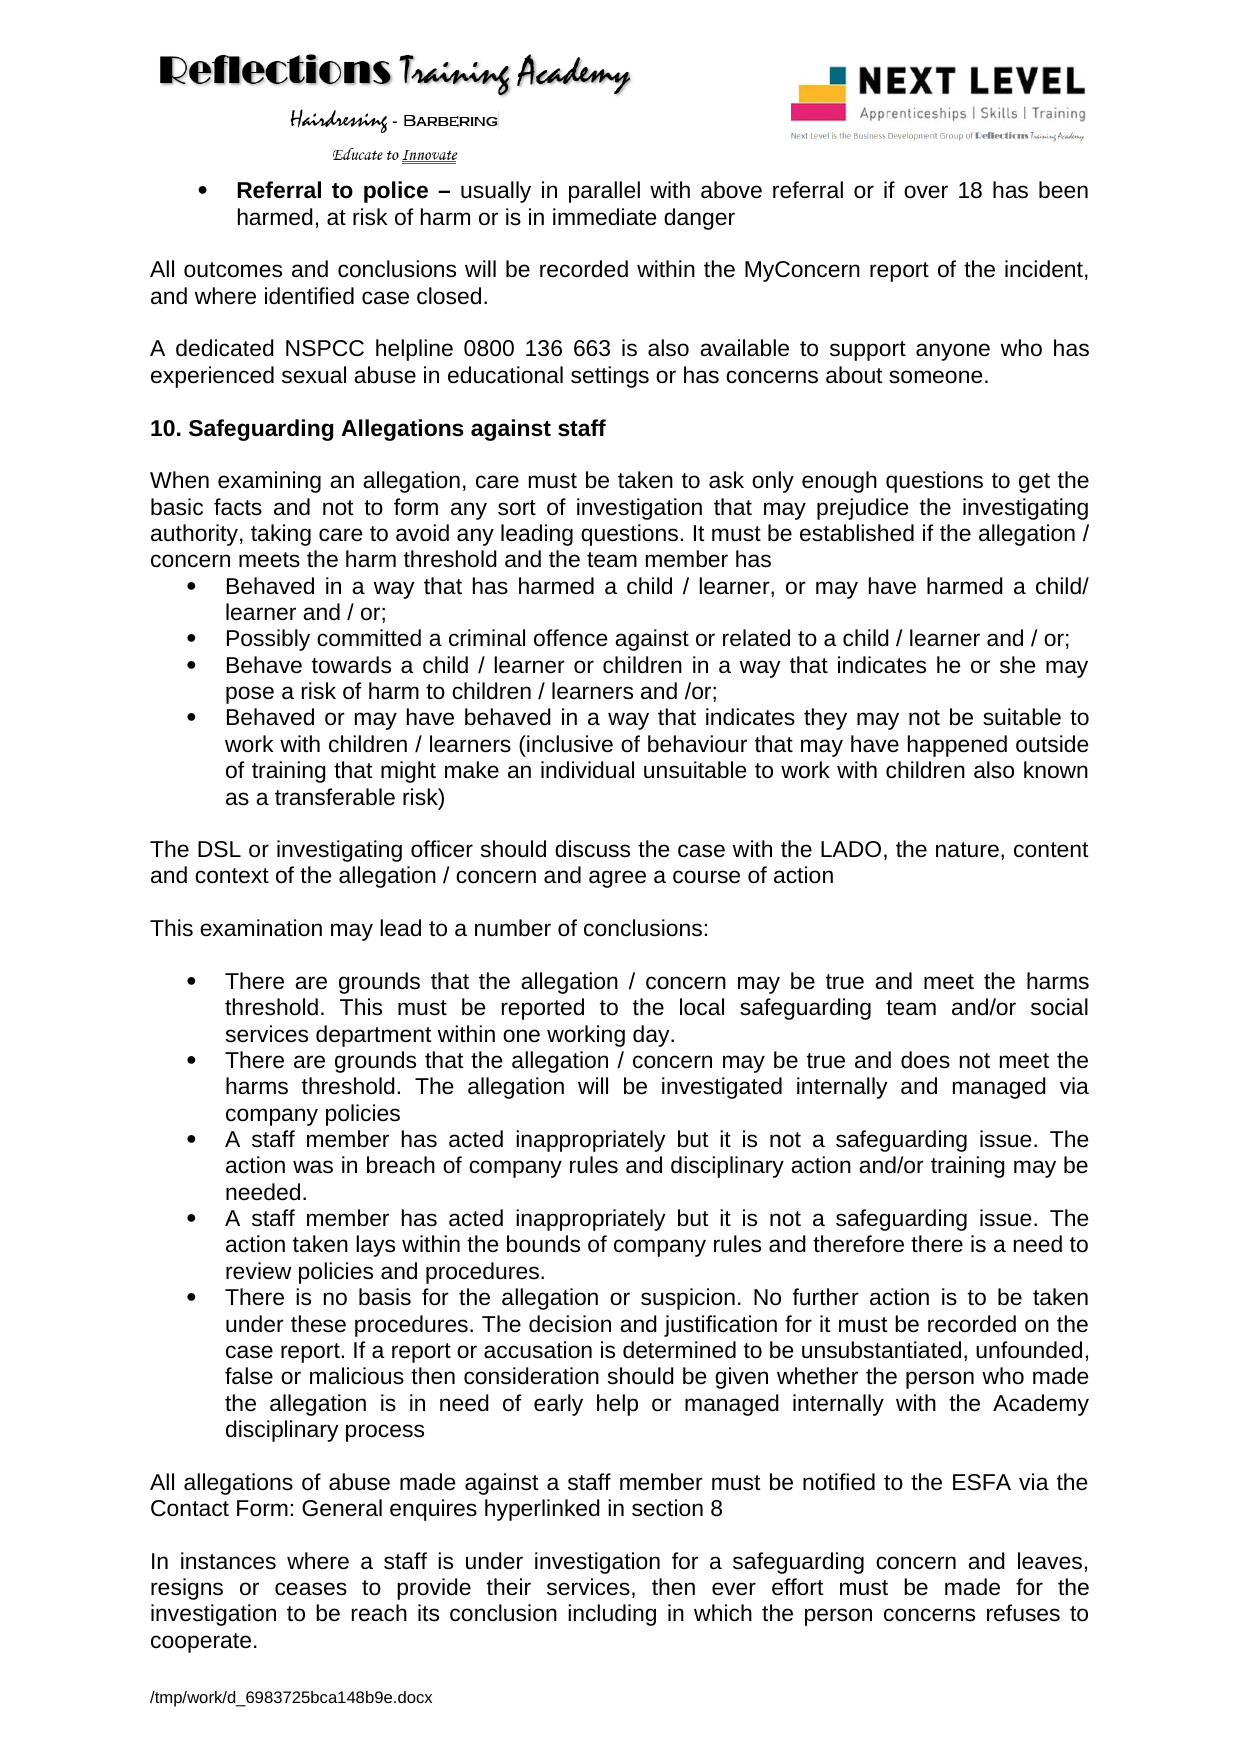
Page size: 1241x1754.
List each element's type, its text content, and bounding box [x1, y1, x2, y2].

text This examination may lead to a number of conclusions: [150, 915, 1090, 942]
list Behaved or may have behaved in a way that indicates they may not be suitable to work with children / learners (inclusive of behaviour that may have happened outside of training that might make an individual unsuitable to work with children also known as a transferable risk) [187, 704, 1090, 810]
list Possibly committed a criminal offence against or related to a child / learner and / or; [187, 625, 1090, 652]
list A staff member has acted inappropriately but it is not a safeguarding issue. The action taken lays within the bounds of company rules and therefore there is a need to review policies and procedures. [187, 1205, 1090, 1284]
list Behaved in a way that has harmed a child / learner, or may have harmed a child/ learner and / or; [187, 573, 1090, 625]
list A staff member has acted inappropriately but it is not a safeguarding issue. The action was in breach of company rules and disciplinary action and/or training may be needed. [187, 1126, 1090, 1205]
text All allegations of abuse made against a staff member must be notified to the ESFA via the Contact Form: General enquires hyperlinked in section 8 [150, 1469, 1090, 1521]
text In instances where a staff is under investigation for a safeguarding concern and leaves, resigns or ceases to provide their services, then ever effort must be made for the investigation to be reach its conclusion including in which the person concerns refuses to cooperate. [150, 1548, 1090, 1653]
list There are grounds that the allegation / concern may be true and does not meet the harms threshold. The allegation will be investigated internally and managed via company policies [187, 1047, 1090, 1126]
picture [149, 47, 638, 170]
picture [791, 65, 1091, 146]
list Referral to police – usually in parallel with above referral or if over 18 has been harmed, at risk of harm or is in immediate danger [198, 177, 1090, 230]
text When examining an allegation, care must be taken to ask only enough questions to get the basic facts and not to form any sort of investigation that may prejudice the investigating authority, taking care to avoid any leading questions. It must be established if the allegation / concern meets the harm threshold and the team member has [150, 467, 1090, 573]
text A dedicated NSPCC helpline 0800 136 663 is also available to support anyone who has experienced sexual abuse in educational settings or has concerns about someone. [150, 335, 1090, 388]
text The DSL or investigating officer should discuss the case with the LADO, the nature, content and context of the allegation / concern and agree a course of action [150, 836, 1090, 889]
list There is no basis for the allegation or suspicion. No further action is to be taken under these procedures. The decision and justification for it must be recorded on the case report. If a report or accusation is determined to be unsubstantiated, unfounded, false or malicious then consideration should be given whether the person who made the allegation is in need of early help or managed internally with the Academy disciplinary process [187, 1284, 1090, 1442]
text 10. Safeguarding Allegations against staff [150, 414, 1090, 441]
list Behave towards a child / learner or children in a way that indicates he or she may pose a risk of harm to children / learners and /or; [187, 652, 1090, 704]
text All outcomes and conclusions will be recorded within the MyConcern report of the incident, and where identified case closed. [150, 256, 1090, 309]
list There are grounds that the allegation / concern may be true and meet the harms threshold. This must be reported to the local safeguarding team and/or social services department within one working day. [187, 968, 1090, 1047]
